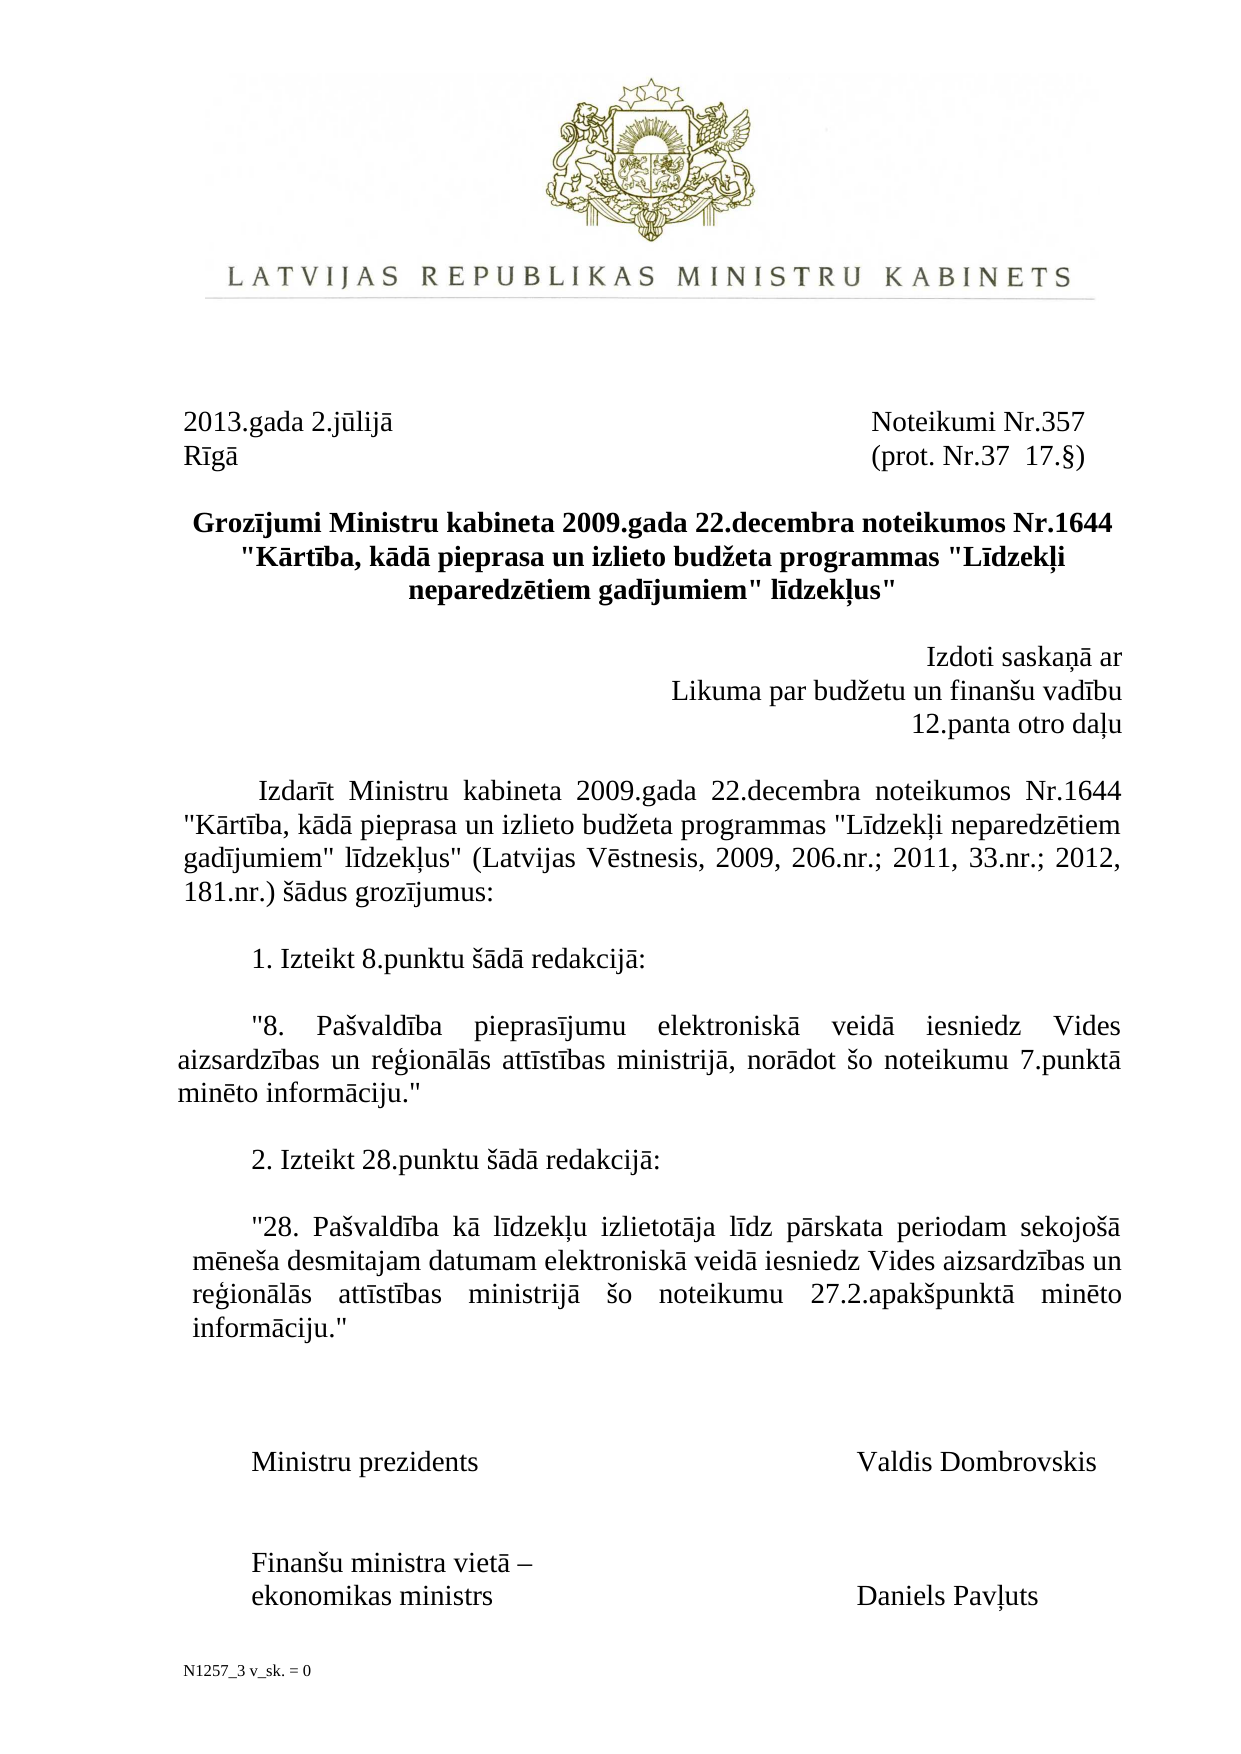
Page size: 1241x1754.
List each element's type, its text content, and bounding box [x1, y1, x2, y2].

text 2013.gada 2.jūlijā Noteikumi Nr.357 [183, 404, 1122, 438]
text Izdarīt Ministru kabineta 2009.gada 22.decembra noteikumos Nr.1644 "Kārtība, kādā pieprasa un izlieto budžeta programmas "Līdzekļi neparedzētiem gadījumiem" līdzekļus" (Latvijas Vēstnesis, 2009, 206.nr.; 2011, 33.nr.; 2012, 181.nr.) šādus grozījumus: [183, 773, 1122, 908]
text Finanšu ministra vietā – [183, 1545, 1122, 1578]
text Likuma par budžetu un finanšu vadību [183, 673, 1122, 706]
text Izdoti saskaņā ar [183, 639, 1122, 673]
text 12.panta otro daļu [183, 706, 1122, 740]
picture [205, 73, 1100, 304]
list 1. Izteikt 8.punktu šādā redakcijā: [177, 941, 1122, 975]
text "28. Pašvaldība kā līdzekļu izlietotāja līdz pārskata periodam sekojošā mēneša desmitajam datumam elektroniskā veidā iesniedz Vides aizsardzības un reģionālās attīstības ministrijā šo noteikumu 27.2.apakšpunktā minēto informāciju." [192, 1209, 1122, 1344]
text ekonomikas ministrs Daniels Pavļuts [183, 1578, 1122, 1612]
list 2. Izteikt 28.punktu šādā redakcijā: [177, 1142, 1122, 1176]
text "8. Pašvaldība pieprasījumu elektroniskā veidā iesniedz Vides aizsardzības un reģionālās attīstības ministrijā, norādot šo noteikumu 7.punktā minēto informāciju." [177, 1008, 1122, 1109]
text Ministru prezidents Valdis Dombrovskis [183, 1444, 1122, 1478]
text Rīgā (prot. Nr.37 17.§) [183, 438, 1122, 472]
text Grozījumi Ministru kabineta 2009.gada 22.decembra noteikumos Nr.1644 "Kārtība, kādā pieprasa un izlieto budžeta programmas "Līdzekļi neparedzētiem gadījumiem" līdzekļus" [183, 505, 1122, 606]
